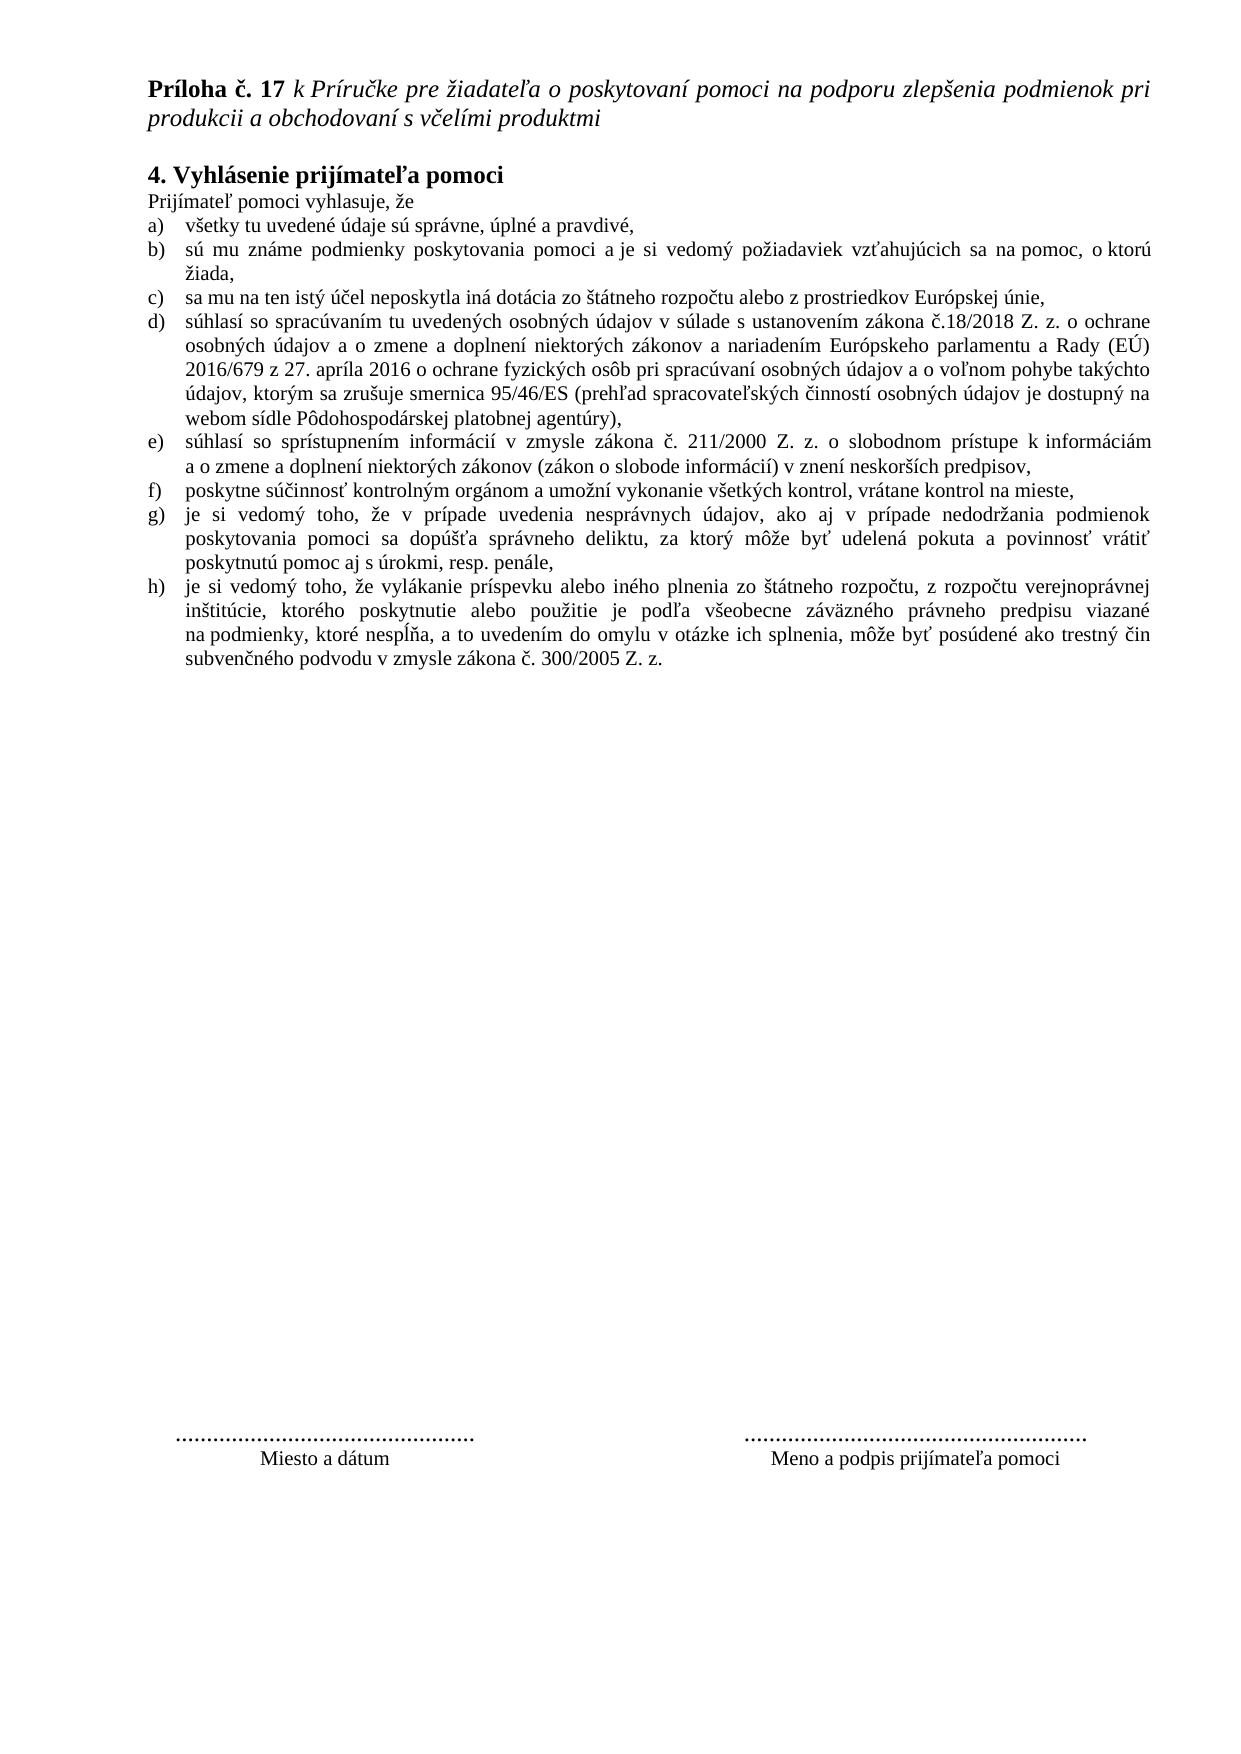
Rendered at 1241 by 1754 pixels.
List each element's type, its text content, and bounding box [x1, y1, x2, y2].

text Miesto a dátum Meno a podpis prijímateľa pomoci [148, 1446, 1152, 1470]
list súhlasí so spracúvaním tu uvedených osobných údajov v súlade s ustanovením zákona č.18/2018 Z. z. o ochrane osobných údajov a o zmene a doplnení niektorých zákonov a nariadením Európskeho parlamentu a Rady (EÚ) 2016/679 z 27. apríla 2016 o ochrane fyzických osôb pri spracúvaní osobných údajov a o voľnom pohybe takýchto údajov, ktorým sa zrušuje smernica 95/46/ES (prehľad spracovateľských činností osobných údajov je dostupný na webom sídle Pôdohospodárskej platobnej agentúry), [148, 309, 1152, 429]
text Prijímateľ pomoci vyhlasuje, že [148, 189, 1152, 213]
list všetky tu uvedené údaje sú správne, úplné a pravdivé, [148, 213, 1152, 237]
list sa mu na ten istý účel neposkytla iná dotácia zo štátneho rozpočtu alebo z prostriedkov Európskej únie, [148, 285, 1152, 309]
text ................................................ ....................................................... [148, 1418, 1152, 1446]
text 4. Vyhlásenie prijímateľa pomoci [148, 160, 1152, 189]
list je si vedomý toho, že vylákanie príspevku alebo iného plnenia zo štátneho rozpočtu, z rozpočtu verejnoprávnej inštitúcie, ktorého poskytnutie alebo použitie je podľa všeobecne záväzného právneho predpisu viazané na podmienky, ktoré nespĺňa, a to uvedením do omylu v otázke ich splnenia, môže byť posúdené ako trestný čin subvenčného podvodu v zmysle zákona č. 300/2005 Z. z. [148, 574, 1152, 670]
list je si vedomý toho, že v prípade uvedenia nesprávnych údajov, ako aj v prípade nedodržania podmienok poskytovania pomoci sa dopúšťa správneho deliktu, za ktorý môže byť udelená pokuta a povinnosť vrátiť poskytnutú pomoc aj s úrokmi, resp. penále, [148, 502, 1152, 574]
list sú mu známe podmienky poskytovania pomoci a je si vedomý požiadaviek vzťahujúcich sa na pomoc, o ktorú žiada, [148, 237, 1152, 285]
list poskytne súčinnosť kontrolným orgánom a umožní vykonanie všetkých kontrol, vrátane kontrol na mieste, [148, 478, 1152, 502]
list súhlasí so sprístupnením informácií v zmysle zákona č. 211/2000 Z. z. o slobodnom prístupe k informáciám a o zmene a doplnení niektorých zákonov (zákon o slobode informácií) v znení neskorších predpisov, [148, 429, 1152, 478]
